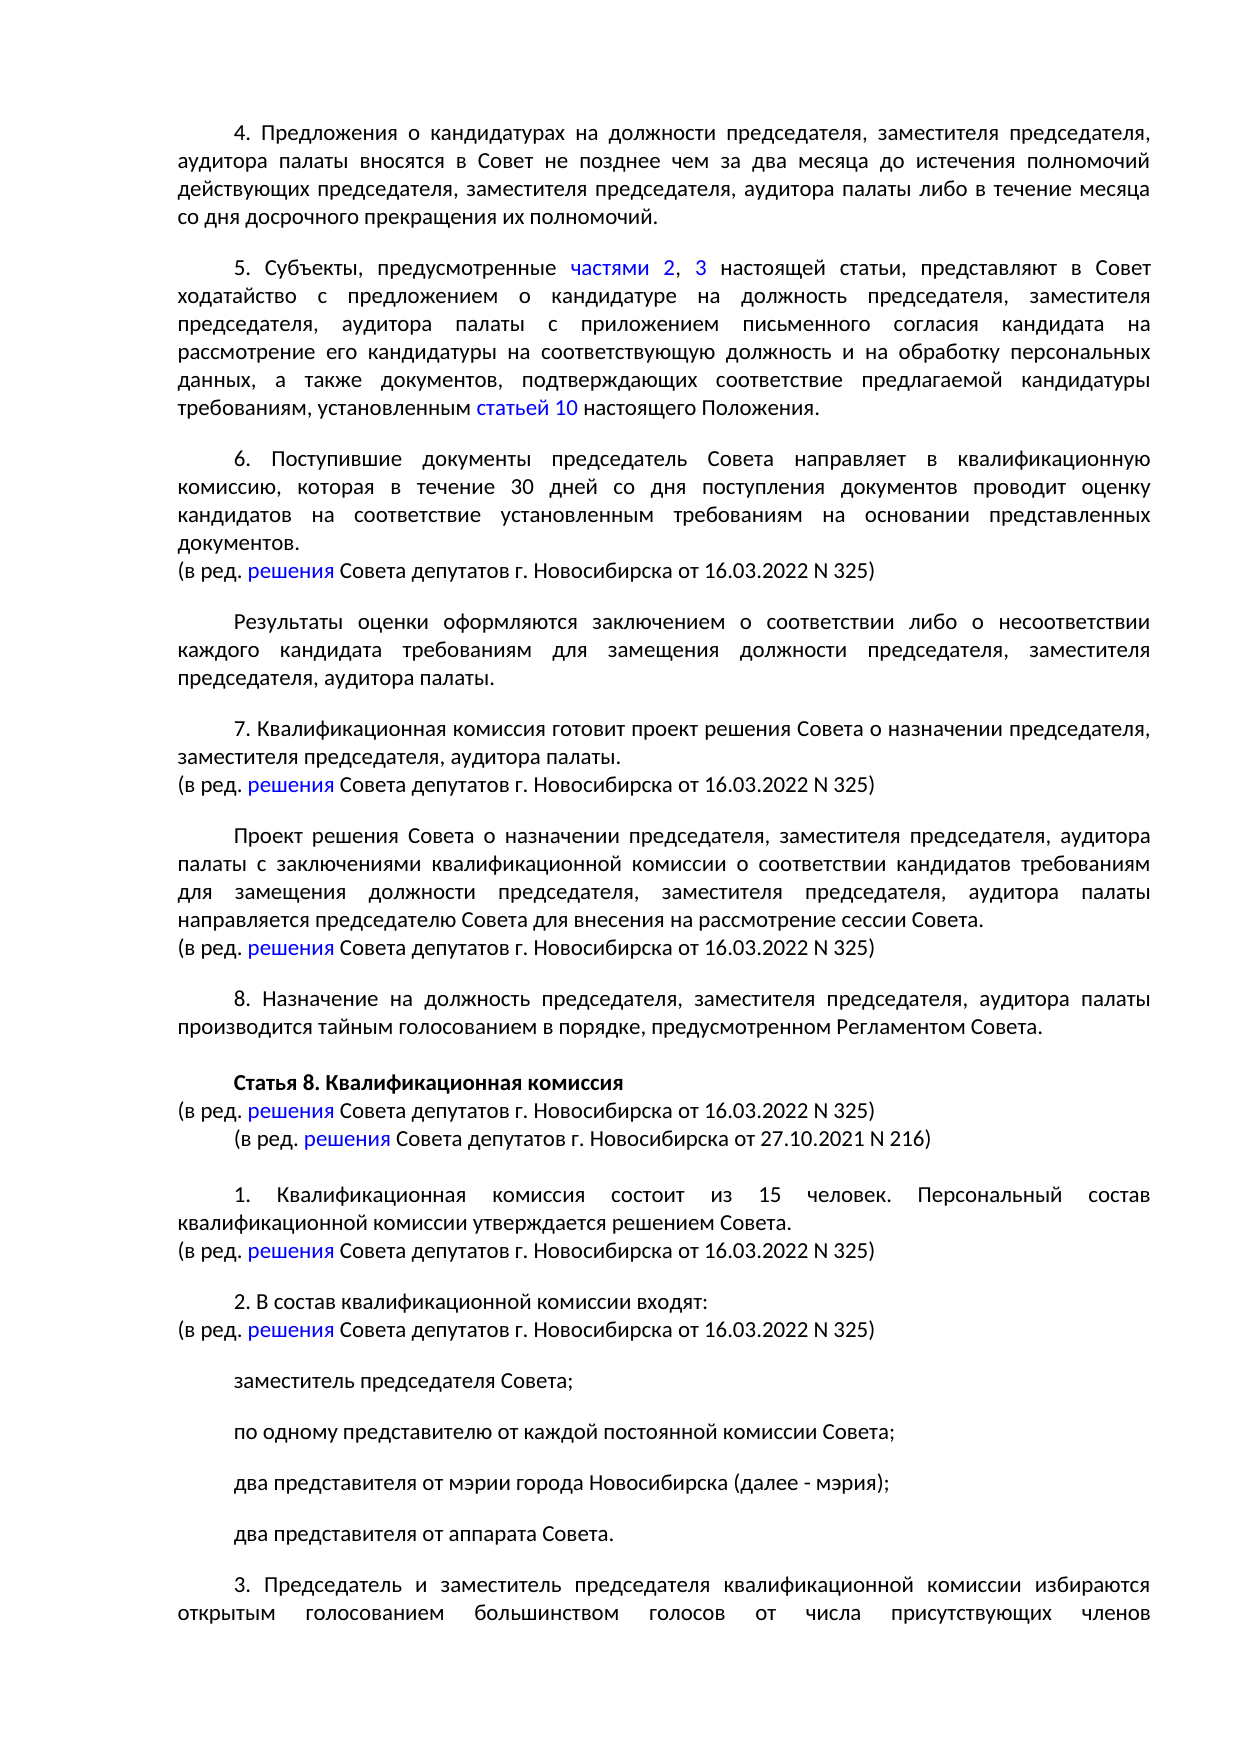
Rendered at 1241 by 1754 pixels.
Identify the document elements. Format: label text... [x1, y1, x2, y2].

text по одному представителю от каждой постоянной комиссии Совета; [177, 1417, 1152, 1445]
text (в ред. решения Совета депутатов г. Новосибирска от 16.03.2022 N 325) [177, 556, 1152, 584]
text 2. В состав квалификационной комиссии входят: [177, 1287, 1152, 1315]
text два представителя от аппарата Совета. [177, 1519, 1152, 1547]
text (в ред. решения Совета депутатов г. Новосибирска от 27.10.2021 N 216) [177, 1124, 1152, 1152]
text два представителя от мэрии города Новосибирска (далее - мэрия); [177, 1468, 1152, 1496]
text (в ред. решения Совета депутатов г. Новосибирска от 16.03.2022 N 325) [177, 1236, 1152, 1264]
text (в ред. решения Совета депутатов г. Новосибирска от 16.03.2022 N 325) [177, 770, 1152, 798]
text Проект решения Совета о назначении председателя, заместителя председателя, аудитора палаты с заключениями квалификационной комиссии о соответствии кандидатов требованиям для замещения должности председателя, заместителя председателя, аудитора палаты направляется председателю Совета для внесения на рассмотрение сессии Совета. [177, 821, 1152, 933]
text 5. Субъекты, предусмотренные частями 2, 3 настоящей статьи, представляют в Совет ходатайство с предложением о кандидатуре на должность председателя, заместителя председателя, аудитора палаты с приложением письменного согласия кандидата на рассмотрение его кандидатуры на соответствующую должность и на обработку персональных данных, а также документов, подтверждающих соответствие предлагаемой кандидатуры требованиям, установленным статьей 10 настоящего Положения. [177, 253, 1152, 421]
text (в ред. решения Совета депутатов г. Новосибирска от 16.03.2022 N 325) [177, 933, 1152, 961]
text Результаты оценки оформляются заключением о соответствии либо о несоответствии каждого кандидата требованиям для замещения должности председателя, заместителя председателя, аудитора палаты. [177, 607, 1152, 691]
text 7. Квалификационная комиссия готовит проект решения Совета о назначении председателя, заместителя председателя, аудитора палаты. [177, 714, 1152, 770]
text (в ред. решения Совета депутатов г. Новосибирска от 16.03.2022 N 325) [177, 1315, 1152, 1343]
text 6. Поступившие документы председатель Совета направляет в квалификационную комиссию, которая в течение 30 дней со дня поступления документов проводит оценку кандидатов на соответствие установленным требованиям на основании представленных документов. [177, 444, 1152, 556]
text заместитель председателя Совета; [177, 1366, 1152, 1394]
title Статья 8. Квалификационная комиссия [177, 1068, 1152, 1096]
text 1. Квалификационная комиссия состоит из 15 человек. Персональный состав квалификационной комиссии утверждается решением Совета. [177, 1180, 1152, 1236]
text (в ред. решения Совета депутатов г. Новосибирска от 16.03.2022 N 325) [177, 1096, 1152, 1124]
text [177, 1570, 1152, 1626]
text 8. Назначение на должность председателя, заместителя председателя, аудитора палаты производится тайным голосованием в порядке, предусмотренном Регламентом Совета. [177, 984, 1152, 1040]
text 4. Предложения о кандидатурах на должности председателя, заместителя председателя, аудитора палаты вносятся в Совет не позднее чем за два месяца до истечения полномочий действующих председателя, заместителя председателя, аудитора палаты либо в течение месяца со дня досрочного прекращения их полномочий. [177, 118, 1152, 230]
